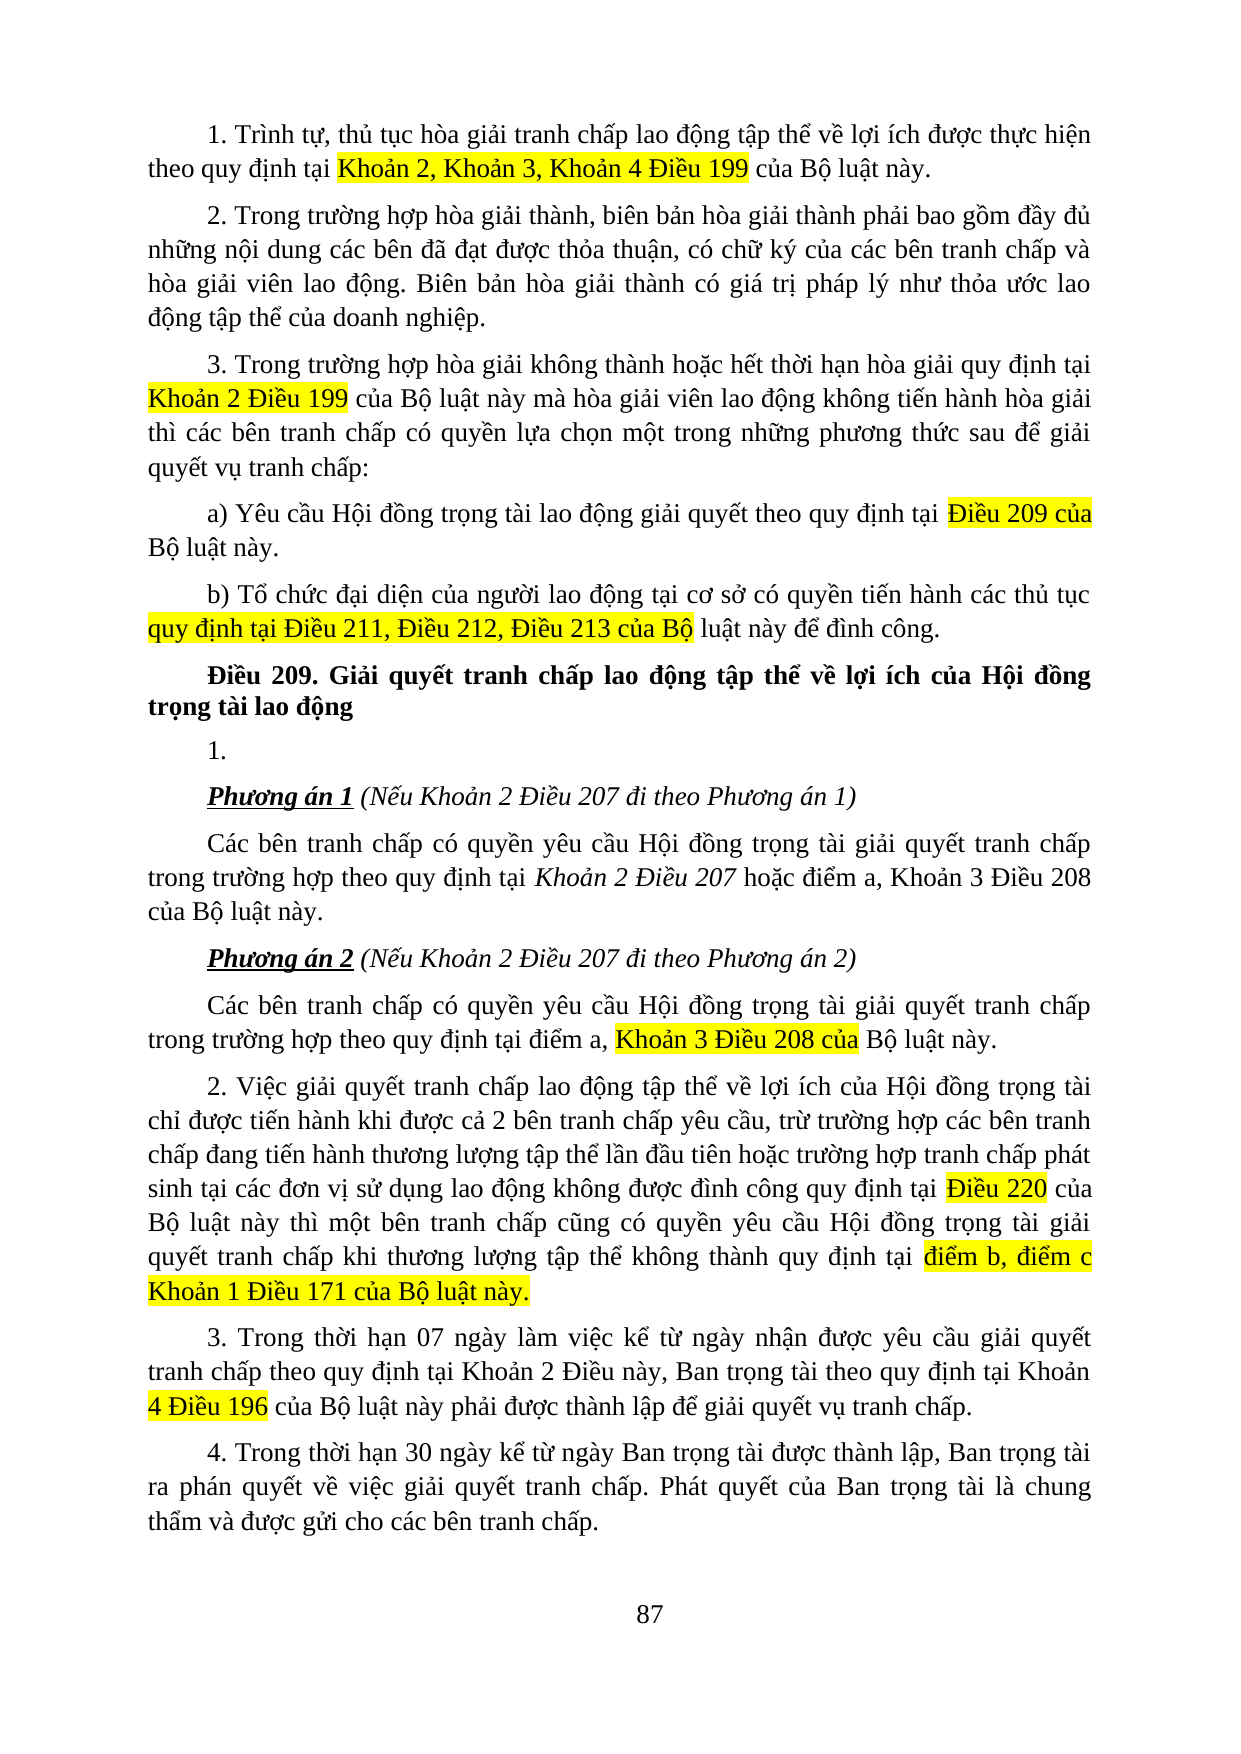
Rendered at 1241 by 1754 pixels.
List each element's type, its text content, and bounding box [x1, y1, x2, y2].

text Các bên tranh chấp có quyền yêu cầu Hội đồng trọng tài giải quyết tranh chấp trong trường hợp theo quy định tại điểm a, Khoản 3 Điều 208 của Bộ luật này. [148, 989, 1092, 1054]
text 2. Trong trường hợp hòa giải thành, biên bản hòa giải thành phải bao gồm đầy đủ những nội dung các bên đã đạt được thỏa thuận, có chữ ký của các bên tranh chấp và hòa giải viên lao động. Biên bản hòa giải thành có giá trị pháp lý như thỏa ước lao động tập thể của doanh nghiệp. [148, 199, 1092, 333]
text a) Yêu cầu Hội đồng trọng tài lao động giải quyết theo quy định tại Điều 209 của Bộ luật này. [148, 497, 1092, 563]
text 3. Trong thời hạn 07 ngày làm việc kể từ ngày nhận được yêu cầu giải quyết tranh chấp theo quy định tại Khoản 2 Điều này, Ban trọng tài theo quy định tại Khoản 4 Điều 196 của Bộ luật này phải được thành lập để giải quyết vụ tranh chấp. [148, 1321, 1092, 1421]
text Phương án 2 (Nếu Khoản 2 Điều 207 đi theo Phương án 2) [148, 942, 1092, 973]
subtitle Điều 209. Giải quyết tranh chấp lao động tập thể về lợi ích của Hội đồng trọng tài lao động [148, 659, 1092, 721]
text 1. Trình tự, thủ tục hòa giải tranh chấp lao động tập thể về lợi ích được thực hiện theo quy định tại Khoản 2, Khoản 3, Khoản 4 Điều 199 của Bộ luật này. [148, 118, 1092, 183]
text 3. Trong trường hợp hòa giải không thành hoặc hết thời hạn hòa giải quy định tại Khoản 2 Điều 199 của Bộ luật này mà hòa giải viên lao động không tiến hành hòa giải thì các bên tranh chấp có quyền lựa chọn một trong những phương thức sau để giải quyết vụ tranh chấp: [148, 348, 1092, 482]
text Các bên tranh chấp có quyền yêu cầu Hội đồng trọng tài giải quyết tranh chấp trong trường hợp theo quy định tại Khoản 2 Điều 207 hoặc điểm a, Khoản 3 Điều 208 của Bộ luật này. [148, 827, 1092, 927]
text Phương án 1 (Nếu Khoản 2 Điều 207 đi theo Phương án 1) [148, 780, 1092, 812]
text 1. [148, 734, 1092, 765]
text 4. Trong thời hạn 30 ngày kể từ ngày Ban trọng tài được thành lập, Ban trọng tài ra phán quyết về việc giải quyết tranh chấp. Phát quyết của Ban trọng tài là chung thẩm và được gửi cho các bên tranh chấp. [148, 1436, 1092, 1536]
text b) Tổ chức đại diện của người lao động tại cơ sở có quyền tiến hành các thủ tục quy định tại Điều 211, Điều 212, Điều 213 của Bộ luật này để đình công. [148, 578, 1092, 643]
text 2. Việc giải quyết tranh chấp lao động tập thể về lợi ích của Hội đồng trọng tài chỉ được tiến hành khi được cả 2 bên tranh chấp yêu cầu, trừ trường hợp các bên tranh chấp đang tiến hành thương lượng tập thể lần đầu tiên hoặc trường hợp tranh chấp phát sinh tại các đơn vị sử dụng lao động không được đình công quy định tại Điều 220 của Bộ luật này thì một bên tranh chấp cũng có quyền yêu cầu Hội đồng trọng tài giải quyết tranh chấp khi thương lượng tập thể không thành quy định tại điểm b, điểm c Khoản 1 Điều 171 của Bộ luật này. [148, 1069, 1092, 1306]
